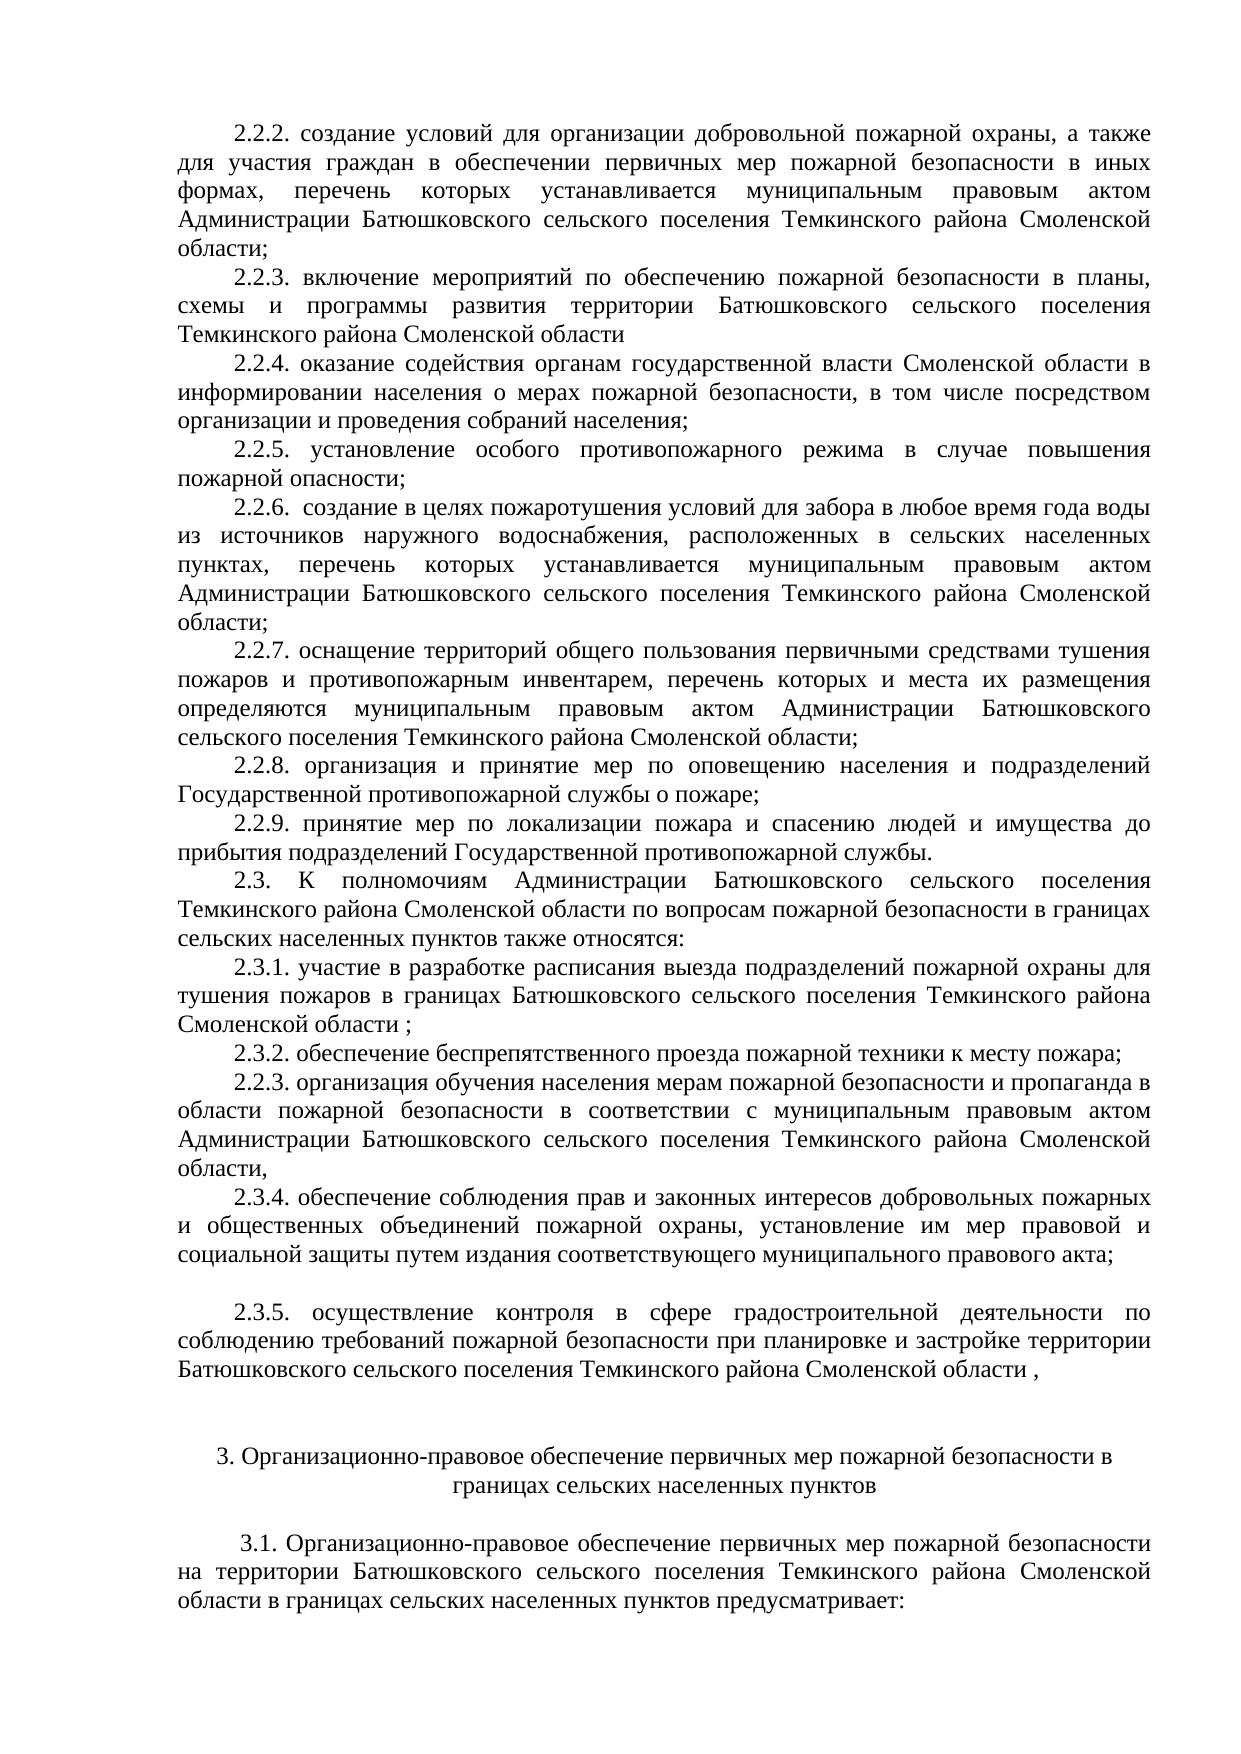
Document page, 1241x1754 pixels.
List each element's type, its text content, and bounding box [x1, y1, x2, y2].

text 2.2.4. оказание содействия органам государственной власти Смоленской области в информировании населения о мерах пожарной безопасности, в том числе посредством организации и проведения собраний населения; [177, 348, 1152, 434]
text 2.3.2. обеспечение беспрепятственного проезда пожарной техники к месту пожара; [177, 1038, 1152, 1067]
text 3. Организационно-правовое обеспечение первичных мер пожарной безопасности в границах сельских населенных пунктов [177, 1441, 1152, 1498]
text 2.3.5. осуществление контроля в сфере градостроительной деятельности по соблюдению требований пожарной безопасности при планировке и застройке территории Батюшковского сельского поселения Темкинского района Смоленской области , [177, 1297, 1152, 1383]
text 2.2.2. создание условий для организации добровольной пожарной охраны, а также для участия граждан в обеспечении первичных мер пожарной безопасности в иных формах, перечень которых устанавливается муниципальным правовым актом Администрации Батюшковского сельского поселения Темкинского района Смоленской области; [177, 118, 1152, 262]
text 2.2.7. оснащение территорий общего пользования первичными средствами тушения пожаров и противопожарным инвентарем, перечень которых и места их размещения определяются муниципальным правовым актом Администрации Батюшковского сельского поселения Темкинского района Смоленской области; [177, 636, 1152, 751]
text 2.3.1. участие в разработке расписания выезда подразделений пожарной охраны для тушения пожаров в границах Батюшковского сельского поселения Темкинского района Смоленской области ; [177, 952, 1152, 1038]
text 2.2.5. установление особого противопожарного режима в случае повышения пожарной опасности; [177, 434, 1152, 492]
text 2.2.8. организация и принятие мер по оповещению населения и подразделений Государственной противопожарной службы о пожаре; [177, 751, 1152, 808]
text 2.3.4. обеспечение соблюдения прав и законных интересов добровольных пожарных и общественных объединений пожарной охраны, установление им мер правовой и социальной защиты путем издания соответствующего муниципального правового акта; [177, 1182, 1152, 1268]
text 2.2.3. организация обучения населения мерам пожарной безопасности и пропаганда в области пожарной безопасности в соответствии с муниципальным правовым актом Администрации Батюшковского сельского поселения Темкинского района Смоленской области, [177, 1067, 1152, 1182]
text 2.3. К полномочиям Администрации Батюшковского сельского поселения Темкинского района Смоленской области по вопросам пожарной безопасности в границах сельских населенных пунктов также относятся: [177, 866, 1152, 952]
text 2.2.9. принятие мер по локализации пожара и спасению людей и имущества до прибытия подразделений Государственной противопожарной службы. [177, 808, 1152, 866]
text 2.2.3. включение мероприятий по обеспечению пожарной безопасности в планы, схемы и программы развития территории Батюшковского сельского поселения Темкинского района Смоленской области [177, 262, 1152, 348]
text 3.1. Организационно-правовое обеспечение первичных мер пожарной безопасности на территории Батюшковского сельского поселения Темкинского района Смоленской области в границах сельских населенных пунктов предусматривает: [177, 1528, 1152, 1614]
text 2.2.6. создание в целях пожаротушения условий для забора в любое время года воды из источников наружного водоснабжения, расположенных в сельских населенных пунктах, перечень которых устанавливается муниципальным правовым актом Администрации Батюшковского сельского поселения Темкинского района Смоленской области; [177, 492, 1152, 636]
